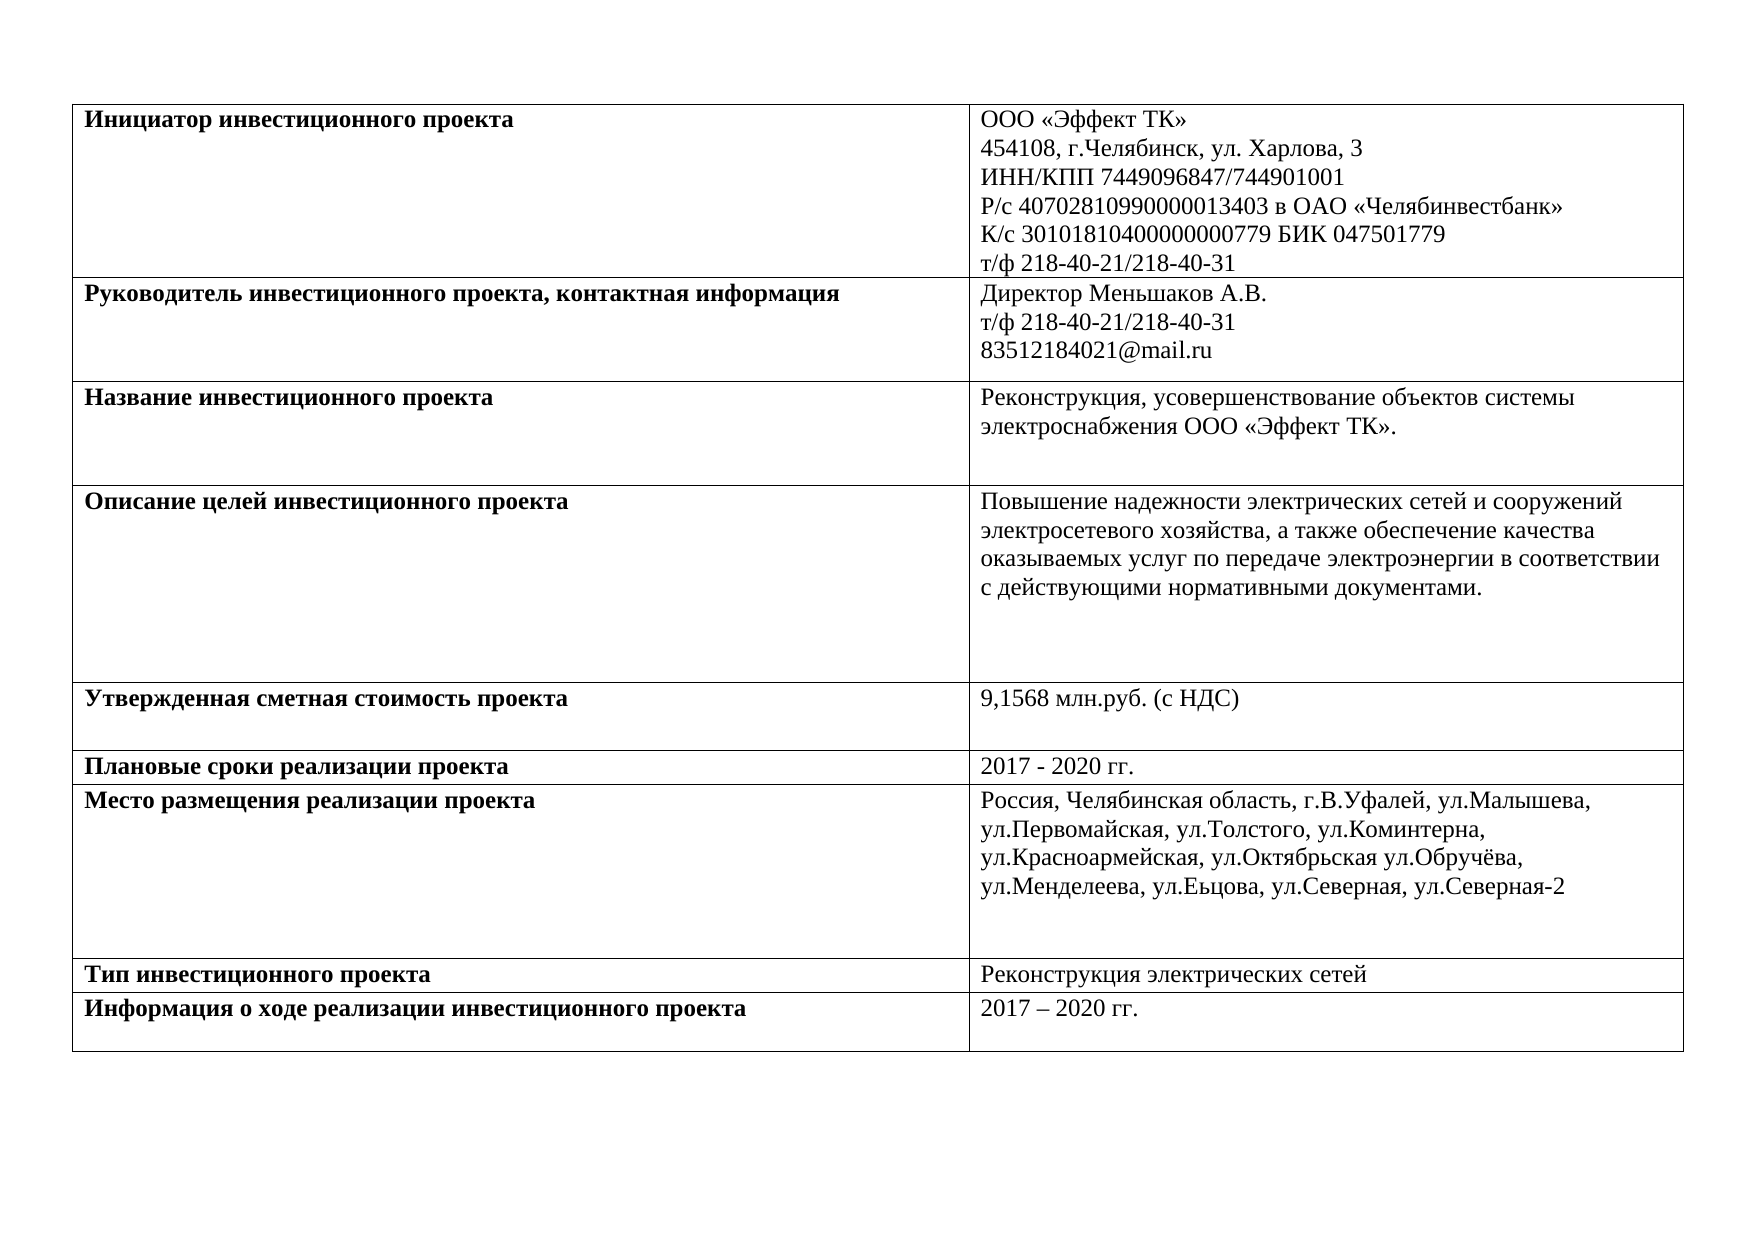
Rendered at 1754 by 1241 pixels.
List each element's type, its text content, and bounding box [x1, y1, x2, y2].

table_cell Россия, Челябинская область, г.В.Уфалей, ул.Малышева, ул.Первомайская, ул.Толстого, ул.Коминтерна, ул.Красноармейская, ул.Октябрьская ул.Обручёва, ул.Менделеева, ул.Еьцова, ул.Северная, ул.Северная-2 [970, 785, 1683, 958]
table_cell Директор Меньшаков А.В. т/ф 218-40-21/218-40-31 83512184021@mail.ru [970, 278, 1683, 381]
table_cell Руководитель инвестиционного проекта, контактная информация [73, 278, 969, 381]
table_cell Тип инвестиционного проекта [73, 959, 969, 992]
table_cell Утвержденная сметная стоимость проекта [73, 683, 969, 750]
table_cell Повышение надежности электрических сетей и сооружений электросетевого хозяйства, а также обеспечение качества оказываемых услуг по передаче электроэнергии в соответствии с действующими нормативными документами. [970, 486, 1683, 682]
table_cell 2017 - 2020 гг. [970, 751, 1683, 784]
table_cell Название инвестиционного проекта [73, 382, 969, 485]
table_cell Плановые сроки реализации проекта [73, 751, 969, 784]
table_header Инициатор инвестиционного проекта [73, 105, 969, 277]
table_cell Описание целей инвестиционного проекта [73, 486, 969, 682]
table_cell Место размещения реализации проекта [73, 785, 969, 958]
table_cell Информация о ходе реализации инвестиционного проекта [73, 993, 969, 1051]
table_cell 2017 – 2020 гг. [970, 993, 1683, 1051]
table_cell Реконструкция электрических сетей [970, 959, 1683, 992]
table_cell 9,1568 млн.руб. (с НДС) [970, 683, 1683, 750]
table_header ООО «Эффект ТК» 454108, г.Челябинск, ул. Харлова, 3 ИНН/КПП 7449096847/744901001 Р/с 40702810990000013403 в ОАО «Челябинвестбанк» К/с 30101810400000000779 БИК 047501779 т/ф 218-40-21/218-40-31 [970, 105, 1683, 277]
table_cell Реконструкция, усовершенствование объектов системы электроснабжения ООО «Эффект ТК». [970, 382, 1683, 485]
